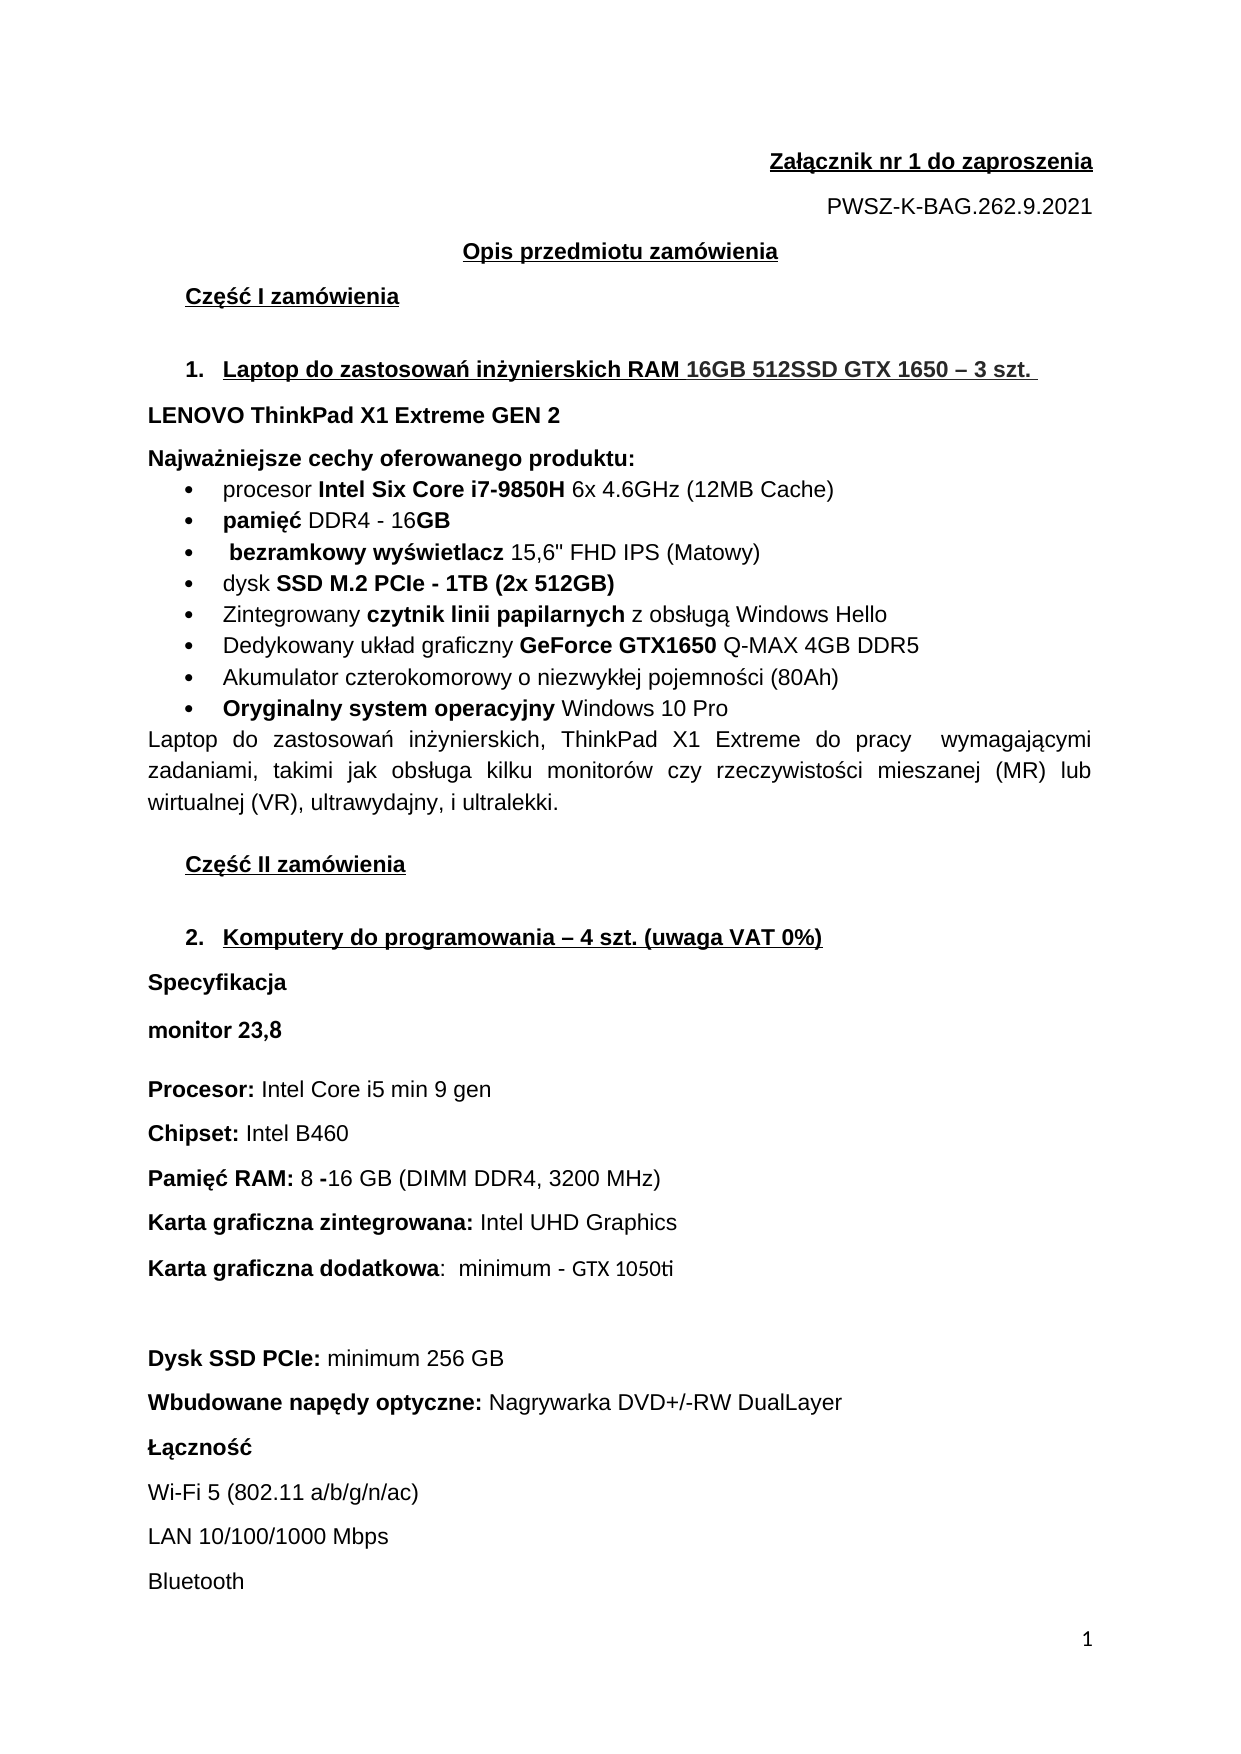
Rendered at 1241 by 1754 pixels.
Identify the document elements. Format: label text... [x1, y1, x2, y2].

text Procesor: Intel Core i5 min 9 gen [148, 1076, 1093, 1102]
list Dedykowany układ graficzny GeForce GTX1650 Q-MAX 4GB DDR5 [185, 627, 1093, 659]
text Karta graficzna dodatkowa: minimum - GTX 1050ti [148, 1254, 1093, 1282]
list pamięć DDR4 - 16GB [185, 502, 1093, 534]
list bezramkowy wyświetlacz 15,6" FHD IPS (Matowy) [185, 534, 1093, 565]
text Dysk SSD PCIe: minimum 256 GB [148, 1345, 1093, 1371]
text Chipset: Intel B460 [148, 1120, 1093, 1146]
text Najważniejsze cechy oferowanego produktu: [148, 445, 1093, 471]
list dysk SSD M.2 PCIe - 1TB (2x 512GB) [185, 565, 1093, 596]
list Laptop do zastosowań inżynierskich RAM 16GB 512SSD GTX 1650 – 3 szt. [185, 356, 1093, 383]
text Część II zamówienia [148, 846, 1093, 877]
text Bluetooth [148, 1568, 1093, 1594]
text LENOVO ThinkPad X1 Extreme GEN 2 [148, 402, 1093, 428]
text Specyfikacja [148, 969, 1093, 996]
list Komputery do programowania – 4 szt. (uwaga VAT 0%) [185, 924, 1093, 951]
text Pamięć RAM: 8 -16 GB (DIMM DDR4, 3200 MHz) [148, 1165, 1093, 1191]
text Część I zamówienia [148, 283, 1093, 309]
text Wi-Fi 5 (802.11 a/b/g/n/ac) [148, 1478, 1093, 1505]
text monitor 23,8 [148, 1014, 1093, 1045]
text PWSZ-K-BAG.262.9.2021 [148, 193, 1093, 219]
text Wbudowane napędy optyczne: Nagrywarka DVD+/-RW DualLayer [148, 1389, 1093, 1416]
text Łączność [148, 1434, 1093, 1460]
list Akumulator czterokomorowy o niezwykłej pojemności (80Ah) [185, 659, 1093, 690]
list Oryginalny system operacyjny Windows 10 Pro [185, 690, 1093, 721]
text Laptop do zastosowań inżynierskich, ThinkPad X1 Extreme do pracy wymagającymi zadaniami, takimi jak obsługa kilku monitorów czy rzeczywistości mieszanej (MR) lub wirtualnej (VR), ultrawydajny, i ultralekki. [148, 721, 1093, 815]
list Zintegrowany czytnik linii papilarnych z obsługą Windows Hello [185, 596, 1093, 627]
text Karta graficzna zintegrowana: Intel UHD Graphics [148, 1209, 1093, 1236]
text Opis przedmiotu zamówienia [148, 238, 1093, 264]
text LAN 10/100/1000 Mbps [148, 1523, 1093, 1549]
text Załącznik nr 1 do zaproszenia [148, 148, 1093, 174]
list procesor Intel Six Core i7-9850H 6x 4.6GHz (12MB Cache) [185, 471, 1093, 502]
